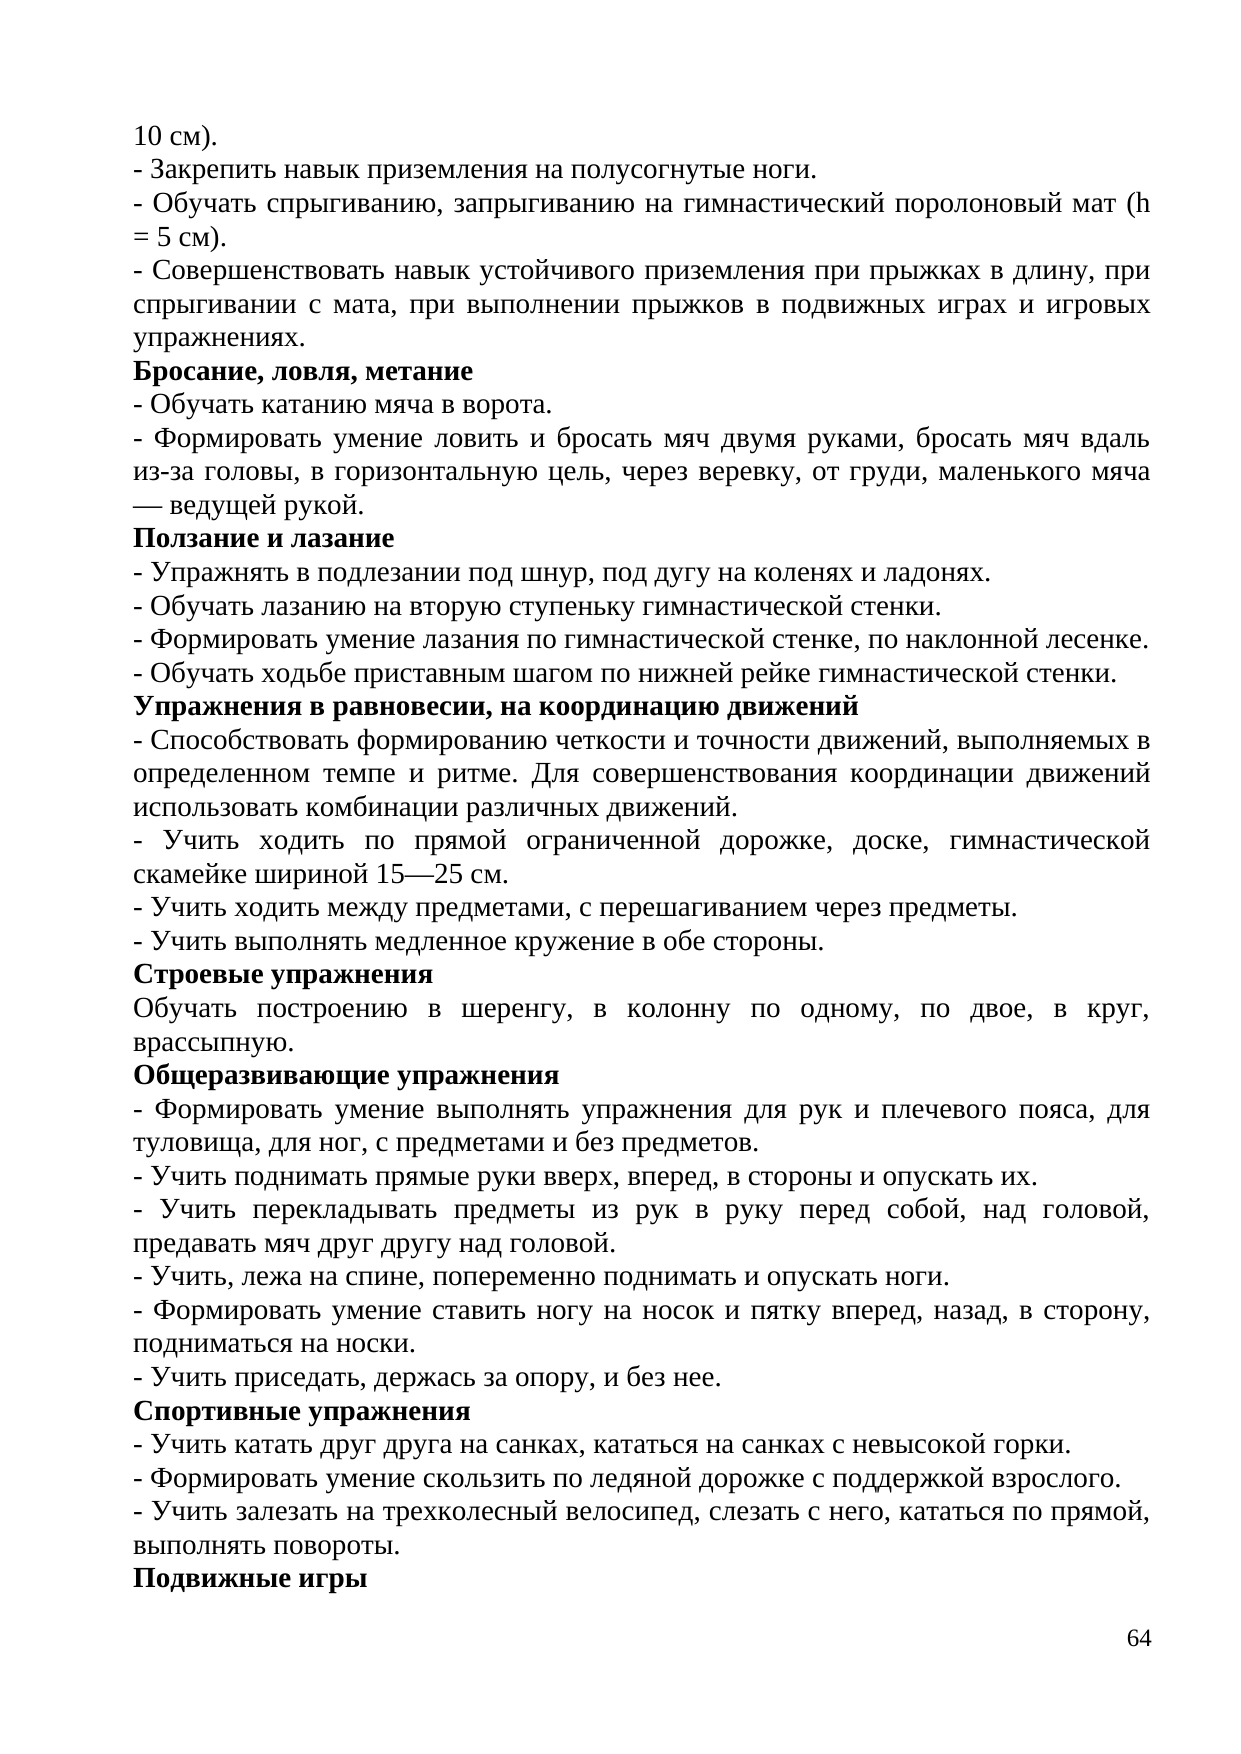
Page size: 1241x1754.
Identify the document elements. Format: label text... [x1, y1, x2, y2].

text - Учить поднимать прямые руки вверх, вперед, в стороны и опускать их. [133, 1158, 1152, 1191]
text - Формировать умение ловить и бросать мяч двумя руками, бросать мяч вдаль из-за головы, в горизонтальную цель, через веревку, от груди, маленького мяча — ведущей рукой. [133, 420, 1152, 521]
text Упражнения в равновесии, на координацию движений [133, 688, 1152, 722]
text - Обучать лазанию на вторую ступеньку гимнастической стенки. [133, 588, 1152, 621]
text - Совершенствовать навык устойчивого приземления при прыжках в длину, при спрыгивании с мата, при выполнении прыжков в подвижных играх и игровых упражнениях. [133, 252, 1152, 353]
text Подвижные игры [133, 1560, 1152, 1594]
text - Формировать умение ставить ногу на носок и пятку вперед, назад, в сторону, подниматься на носки. [133, 1292, 1152, 1359]
text Ползание и лазание [133, 521, 1152, 554]
text - Учить приседать, держась за опору, и без нее. [133, 1359, 1152, 1393]
text Спортивные упражнения [133, 1393, 1152, 1426]
text - Способствовать формированию четкости и точности движений, выполняемых в определенном темпе и ритме. Для совершенствования координации движений использовать комбинации различных движений. [133, 722, 1152, 822]
text Обучать построению в шеренгу, в колонну по одному, по двое, в круг, врассыпную. [133, 990, 1152, 1057]
text - Формировать умение лазания по гимнастической стенке, по наклонной лесенке. [133, 621, 1152, 655]
text - Учить залезать на трехколесный велосипед, слезать с него, кататься по прямой, выполнять повороты. [133, 1493, 1152, 1560]
text - Учить ходить по прямой ограниченной дорожке, доске, гимнастической скамейке шириной 15—25 см. [133, 822, 1152, 889]
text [133, 118, 1152, 152]
text Строевые упражнения [133, 957, 1152, 990]
text - Учить перекладывать предметы из рук в руку перед собой, над головой, предавать мяч друг другу над головой. [133, 1191, 1152, 1258]
text - Учить катать друг друга на санках, кататься на санках с невысокой горки. [133, 1426, 1152, 1460]
text - Обучать катанию мяча в ворота. [133, 386, 1152, 420]
text Бросание, ловля, метание [133, 353, 1152, 386]
text - Формировать умение скользить по ледяной дорожке с поддержкой взрослого. [133, 1460, 1152, 1493]
text - Формировать умение выполнять упражнения для рук и плечевого пояса, для туловища, для ног, с предметами и без предметов. [133, 1091, 1152, 1158]
text Общеразвивающие упражнения [133, 1057, 1152, 1091]
text - Учить, лежа на спине, попеременно поднимать и опускать ноги. [133, 1258, 1152, 1292]
text - Учить выполнять медленное кружение в обе стороны. [133, 923, 1152, 957]
text - Обучать спрыгиванию, запрыгиванию на гимнастический поролоновый мат (h = ). [133, 185, 1152, 252]
text - Упражнять в подлезании под шнур, под дугу на коленях и ладонях. [133, 554, 1152, 588]
text - Закрепить навык приземления на полусогнутые ноги. [133, 152, 1152, 185]
text - Обучать ходьбе приставным шагом по нижней рейке гимнастической стенки. [133, 655, 1152, 688]
text - Учить ходить между предметами, с перешагиванием через предметы. [133, 889, 1152, 923]
